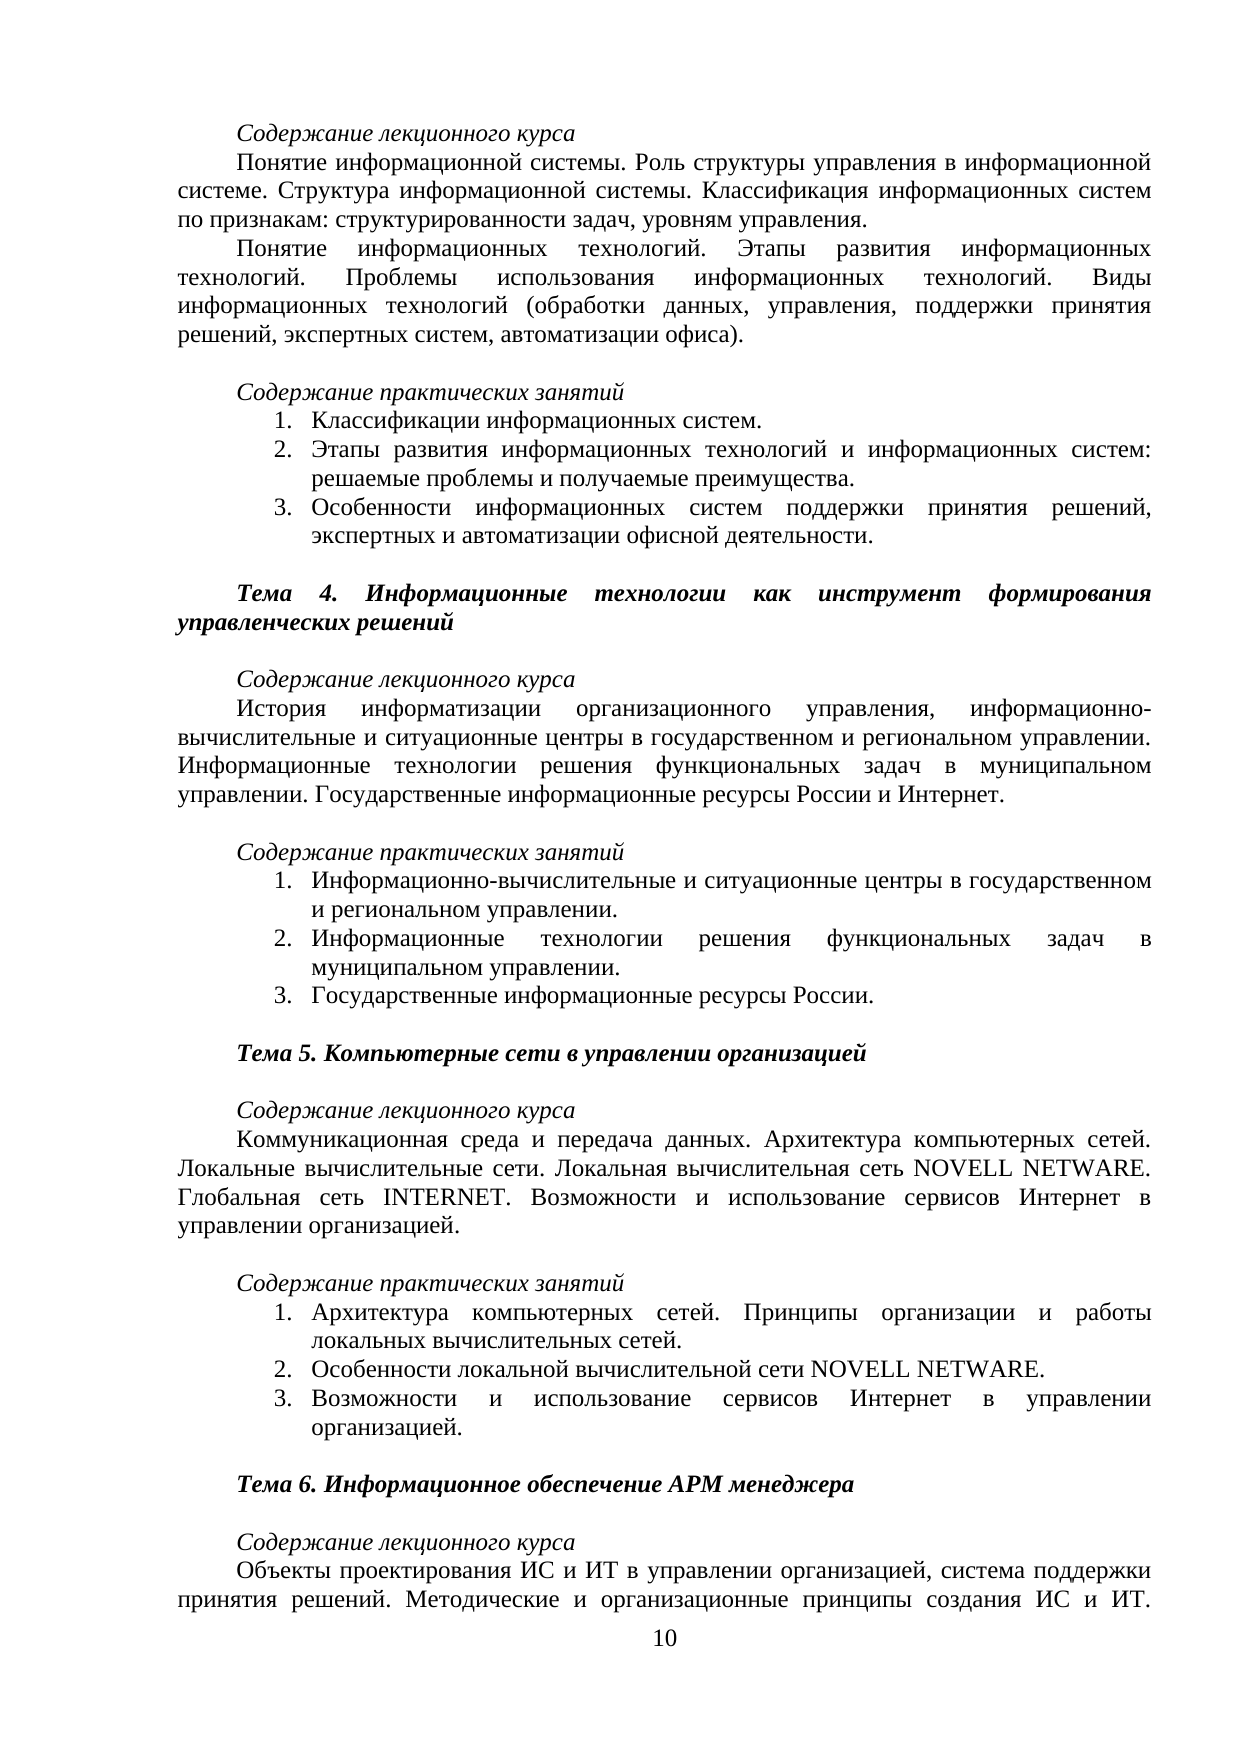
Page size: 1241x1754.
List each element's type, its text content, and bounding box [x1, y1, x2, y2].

text Содержание лекционного курса [177, 664, 1152, 693]
text История информатизации организационного управления, информационно-вычислительные и ситуационные центры в государственном и региональном управлении. Информационные технологии решения функциональных задач в муниципальном управлении. Государственные информационные ресурсы России и Интернет. [177, 693, 1152, 808]
text Тема 4. Информационные технологии как инструмент формирования управленческих решений [177, 578, 1152, 636]
list Государственные информационные ресурсы России. [274, 981, 1152, 1009]
list Классификации информационных систем. [274, 406, 1152, 434]
list Особенности информационных систем поддержки принятия решений, экспертных и автоматизации офисной деятельности. [274, 492, 1152, 549]
text Содержание практических занятий [177, 837, 1152, 866]
text Понятие информационной системы. Роль структуры управления в информационной системе. Структура информационной системы. Классификация информационных систем по признакам: структурированности задач, уровням управления. [177, 147, 1152, 233]
list Информационные технологии решения функциональных задач в муниципальном управлении. [274, 923, 1152, 981]
list Возможности и использование сервисов Интернет в управлении организацией. [274, 1383, 1152, 1441]
text Содержание практических занятий [177, 1268, 1152, 1297]
text Содержание лекционного курса [177, 1096, 1152, 1124]
text Понятие информационных технологий. Этапы развития информационных технологий. Проблемы использования информационных технологий. Виды информационных технологий (обработки данных, управления, поддержки принятия решений, экспертных систем, автоматизации офиса). [177, 233, 1152, 348]
text Тема 5. Компьютерные сети в управлении организацией [177, 1038, 1152, 1067]
text Содержание практических занятий [177, 377, 1152, 406]
list Информационно-вычислительные и ситуационные центры в государственном и региональном управлении. [274, 866, 1152, 923]
text Содержание лекционного курса [177, 1527, 1152, 1556]
text Коммуникационная среда и передача данных. Архитектура компьютерных сетей. Локальные вычислительные сети. Локальная вычислительная сеть NOVELL NETWARE. Глобальная сеть INTERNET. Возможности и использование сервисов Интернет в управлении организацией. [177, 1124, 1152, 1239]
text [177, 1556, 1152, 1613]
list Этапы развития информационных технологий и информационных систем: решаемые проблемы и получаемые преимущества. [274, 434, 1152, 492]
list Особенности локальной вычислительной сети NOVELL NETWARE. [274, 1354, 1152, 1383]
list Архитектура компьютерных сетей. Принципы организации и работы локальных вычислительных сетей. [274, 1297, 1152, 1354]
text Тема 6. Информационное обеспечение АРМ менеджера [177, 1469, 1152, 1498]
text Содержание лекционного курса [177, 118, 1152, 147]
